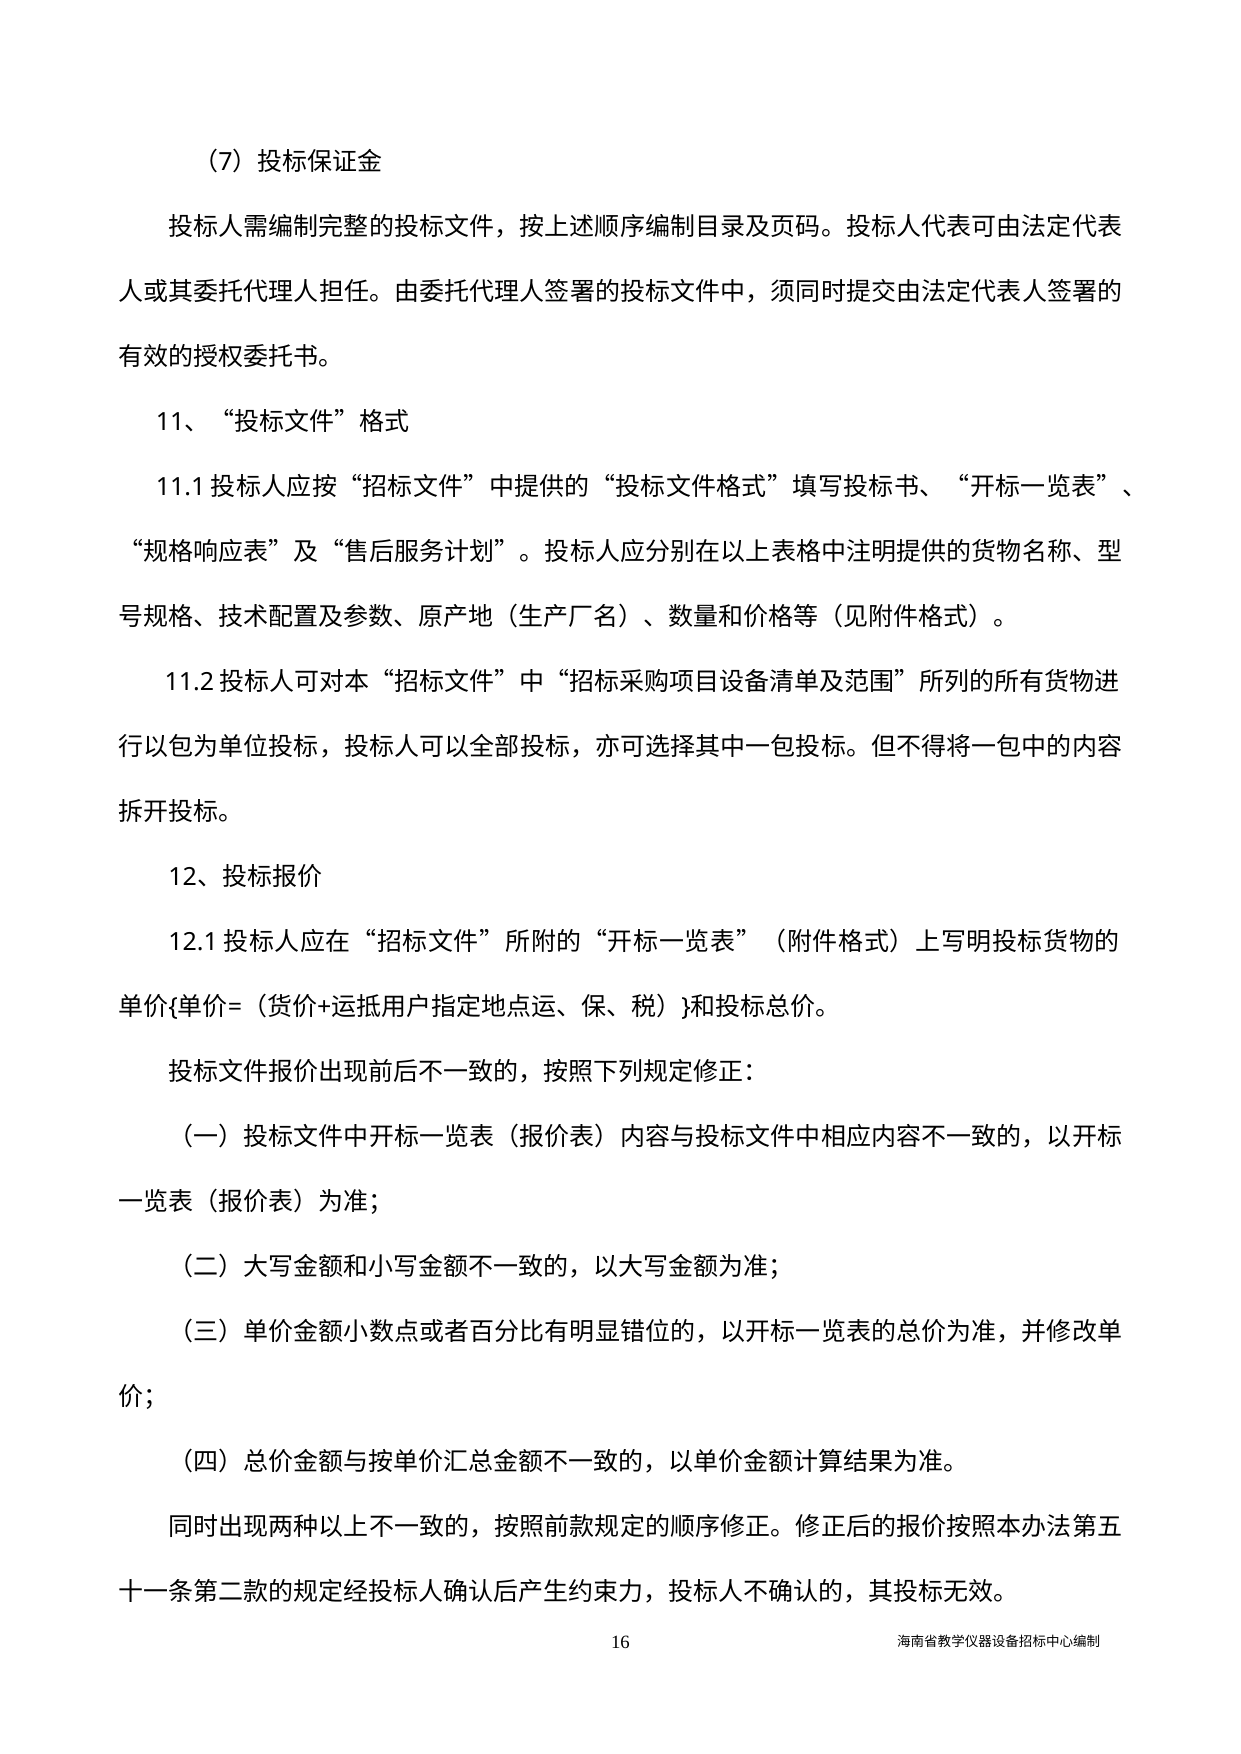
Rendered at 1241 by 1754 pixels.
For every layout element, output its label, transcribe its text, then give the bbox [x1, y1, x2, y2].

text 11.1投标人应按“招标文件”中提供的“投标文件格式”填写投标书、“开标一览表”、“规格响应表”及“售后服务计划”。投标人应分别在以上表格中注明提供的货物名称、型号规格、技术配置及参数、原产地（生产厂名）、数量和价格等（见附件格式）。 [118, 452, 1122, 647]
text 投标文件报价出现前后不一致的，按照下列规定修正： [118, 1037, 1122, 1102]
text 投标人需编制完整的投标文件，按上述顺序编制目录及页码。投标人代表可由法定代表人或其委托代理人担任。由委托代理人签署的投标文件中，须同时提交由法定代表人签署的有效的授权委托书。 [118, 192, 1122, 387]
text （7）投标保证金 [118, 127, 1122, 192]
text 11、“投标文件”格式 [118, 387, 1122, 452]
text 12.1投标人应在“招标文件”所附的“开标一览表”（附件格式）上写明投标货物的单价{单价=（货价+运抵用户指定地点运、保、税）}和投标总价。 [118, 907, 1122, 1037]
text （三）单价金额小数点或者百分比有明显错位的，以开标一览表的总价为准，并修改单价； [118, 1297, 1122, 1427]
text （一）投标文件中开标一览表（报价表）内容与投标文件中相应内容不一致的，以开标一览表（报价表）为准； [118, 1102, 1122, 1232]
text （四）总价金额与按单价汇总金额不一致的，以单价金额计算结果为准。 [118, 1427, 1122, 1492]
text 同时出现两种以上不一致的，按照前款规定的顺序修正。修正后的报价按照本办法第五十一条第二款的规定经投标人确认后产生约束力，投标人不确认的，其投标无效。 [118, 1492, 1122, 1622]
text 12、投标报价 [118, 842, 1122, 907]
text （二）大写金额和小写金额不一致的，以大写金额为准； [118, 1232, 1122, 1297]
text 11.2投标人可对本“招标文件”中“招标采购项目设备清单及范围”所列的所有货物进行以包为单位投标，投标人可以全部投标，亦可选择其中一包投标。但不得将一包中的内容拆开投标。 [118, 647, 1122, 842]
